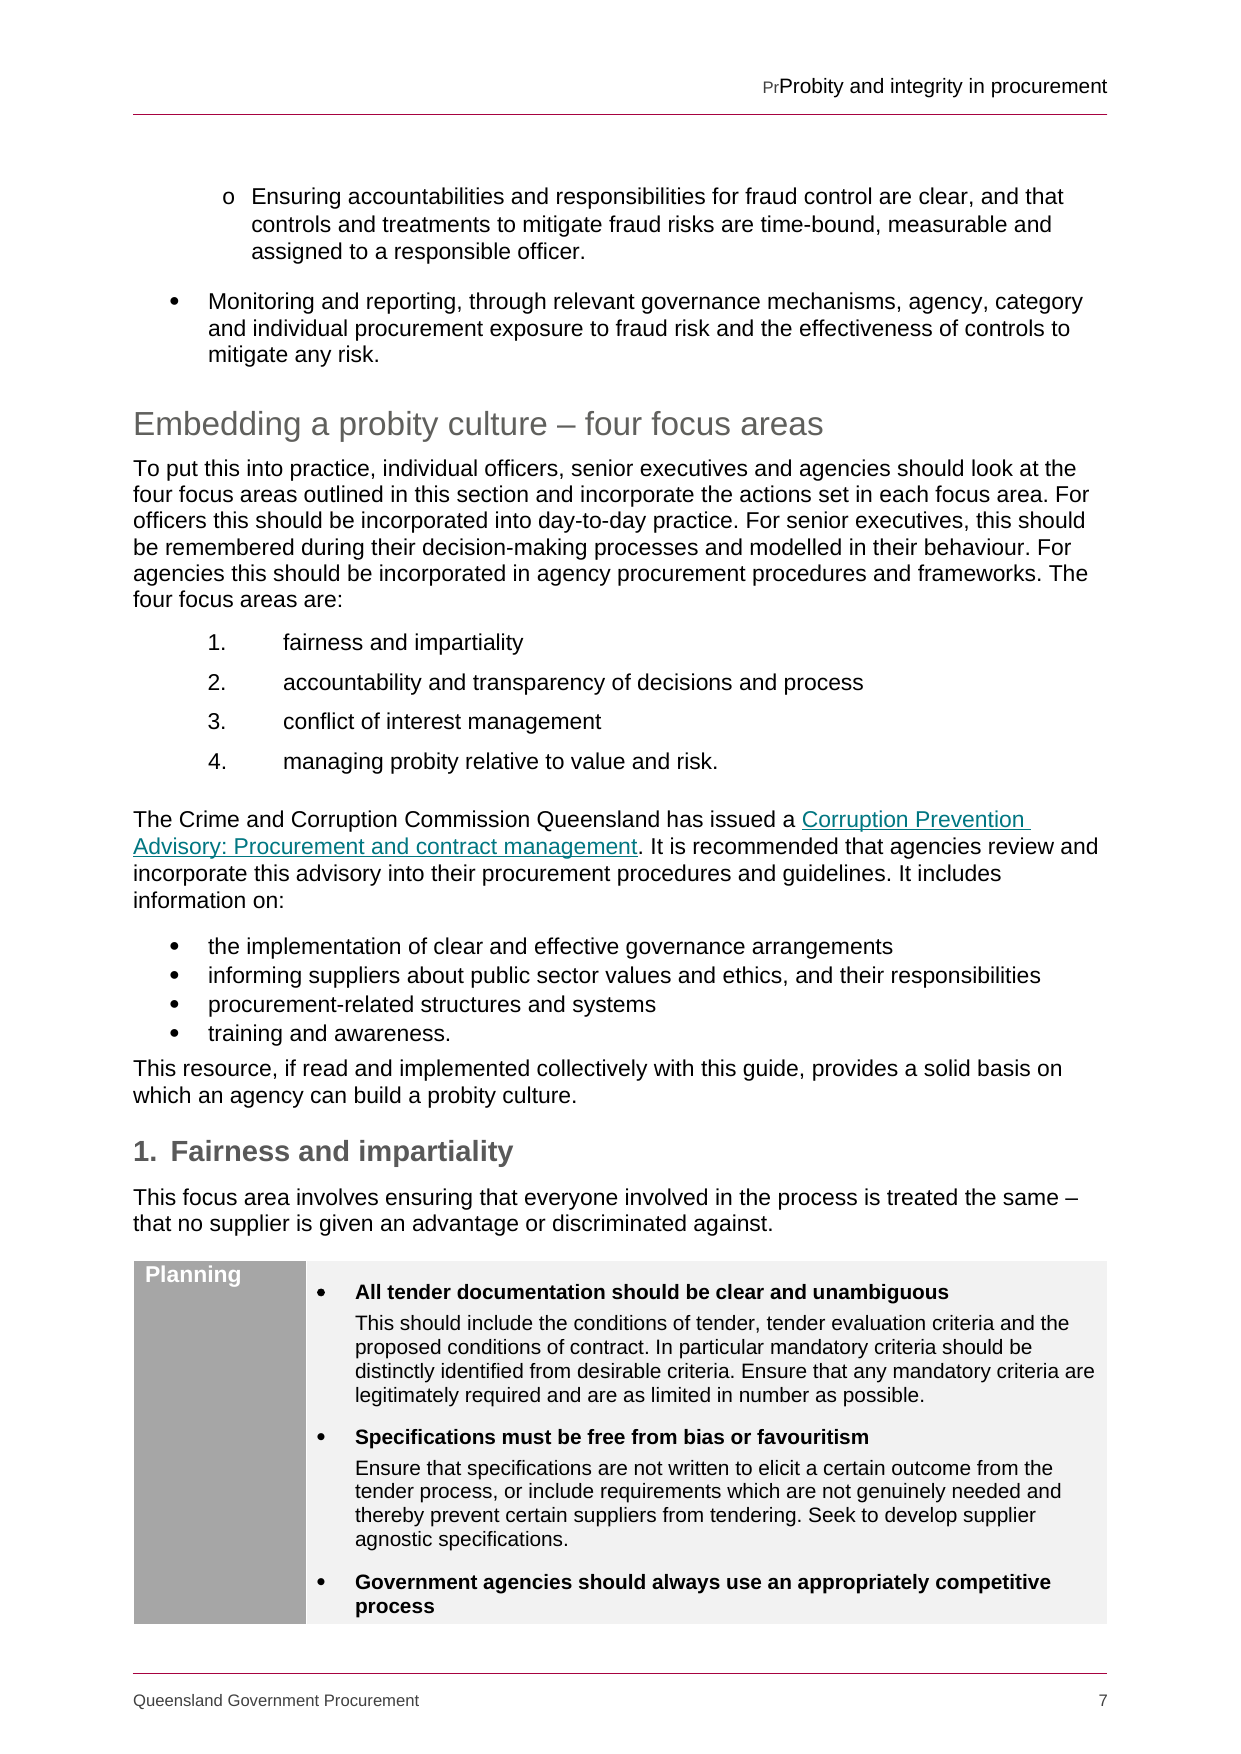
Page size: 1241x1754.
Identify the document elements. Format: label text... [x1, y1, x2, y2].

text This focus area involves ensuring that everyone involved in the process is treated the same – that no supplier is given an advantage or discriminated against. [133, 1184, 1107, 1236]
list conflict of interest management [207, 708, 1107, 735]
subtitle Embedding a probity culture – four focus areas [133, 404, 1107, 442]
list fairness and impartiality [207, 629, 1107, 656]
list managing probity relative to value and risk. [208, 748, 1107, 774]
list procurement-related structures and systems [170, 991, 1107, 1017]
list the implementation of clear and effective governance arrangements [170, 933, 1107, 959]
list accountability and transparency of decisions and process [207, 669, 1107, 695]
list Ensuring accountabilities and responsibilities for fraud control are clear, and that controls and treatments to mitigate fraud risks are time-bound, measurable and assigned to a responsible officer. [222, 183, 1107, 288]
table_header Planning [134, 1261, 306, 1624]
subtitle Fairness and impartiality [133, 1134, 1107, 1168]
list Monitoring and reporting, through relevant governance mechanisms, agency, category and individual procurement exposure to fraud risk and the effectiveness of controls to mitigate any risk. [170, 288, 1107, 367]
text To put this into practice, individual officers, senior executives and agencies should look at the four focus areas outlined in this section and incorporate the actions set in each focus area. For officers this should be incorporated into day-to-day practice. For senior executives, this should be remembered during their decision-making processes and modelled in their behaviour. For agencies this should be incorporated in agency procurement procedures and frameworks. The four focus areas are: [133, 454, 1107, 613]
text The Crime and Corruption Commission Queensland has issued a Corruption Prevention Advisory: Procurement and contract management. It is recommended that agencies review and incorporate this advisory into their procurement procedures and guidelines. It includes information on: [133, 806, 1107, 914]
text This resource, if read and implemented collectively with this guide, provides a solid basis on which an agency can build a probity culture. [133, 1055, 1107, 1109]
list training and awareness. [170, 1020, 1107, 1046]
list informing suppliers about public sector values and ethics, and their responsibilities [170, 962, 1107, 988]
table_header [307, 1261, 1107, 1624]
